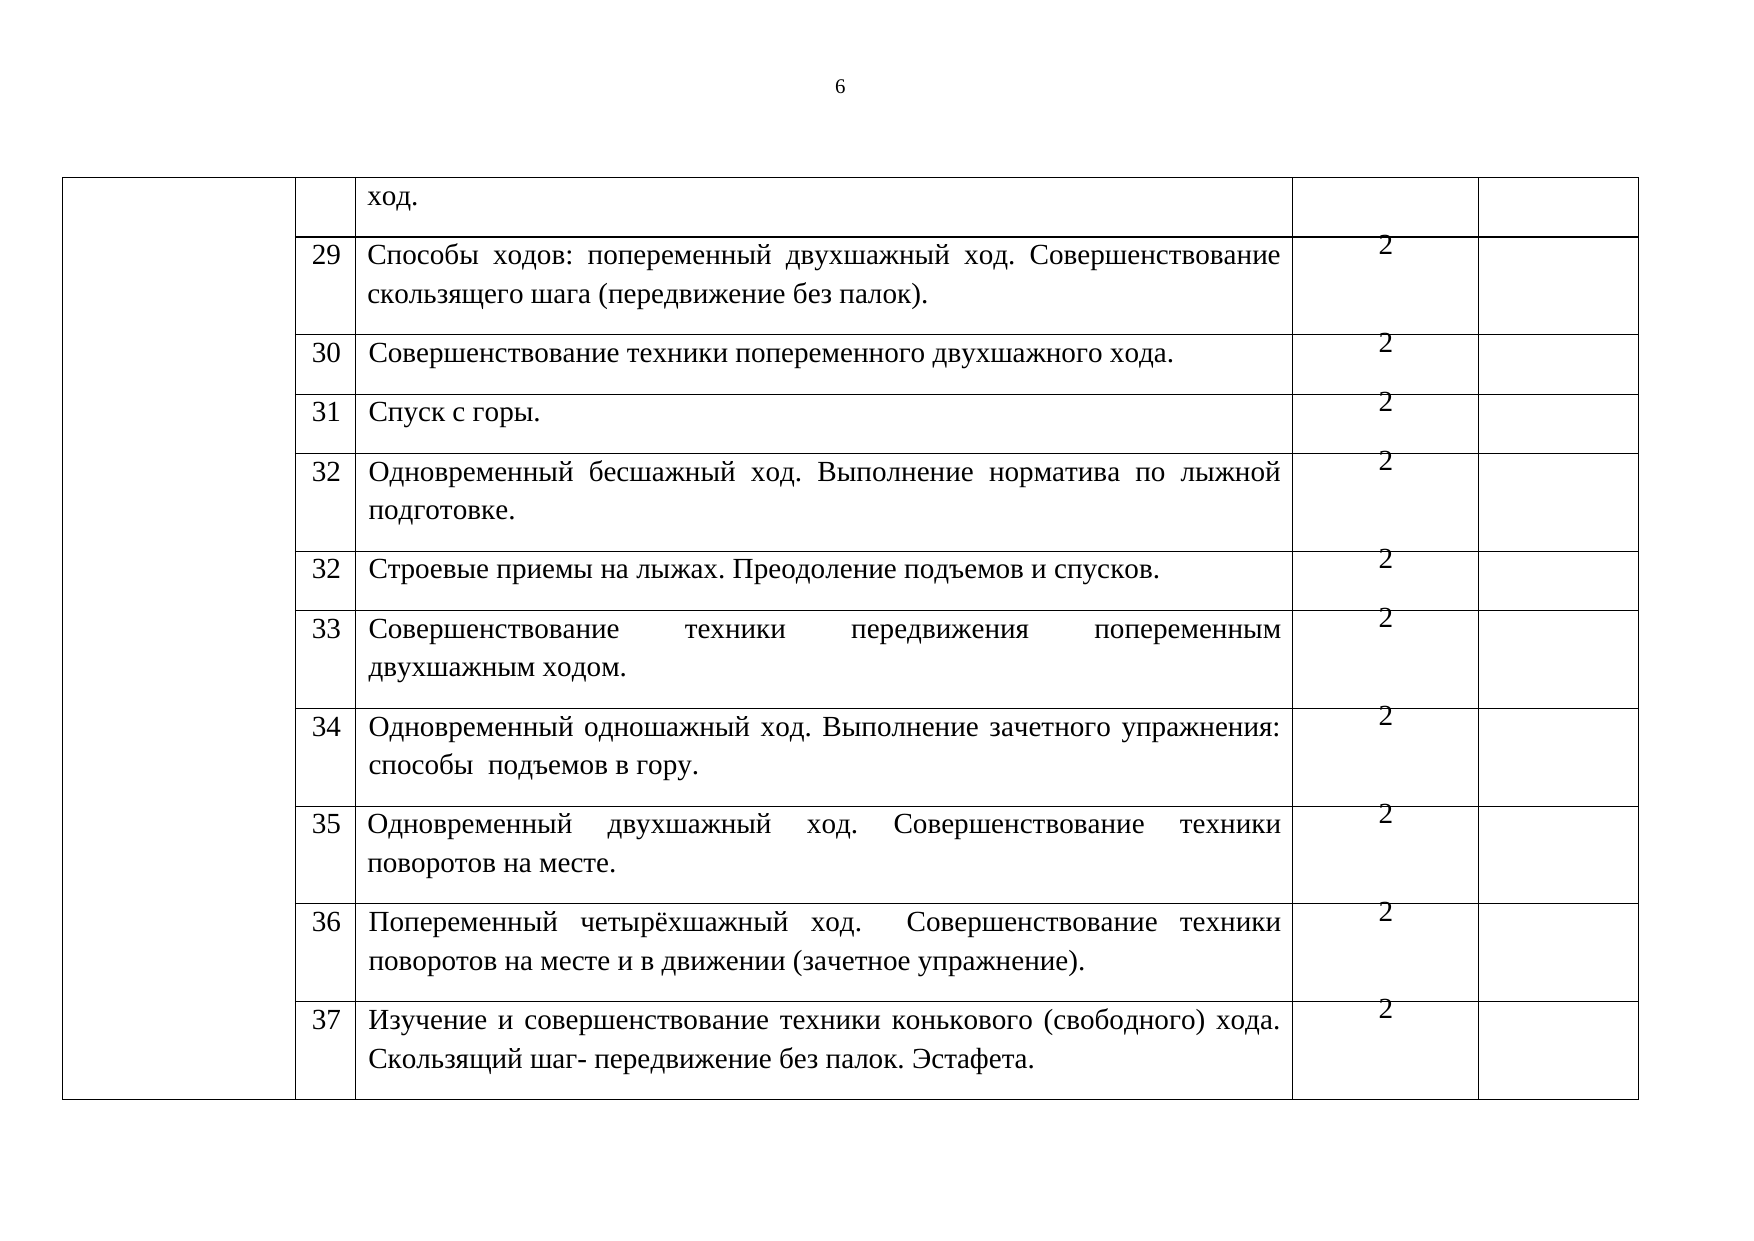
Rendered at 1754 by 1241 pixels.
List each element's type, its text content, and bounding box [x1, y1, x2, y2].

table_cell Одновременный одношажный ход. Выполнение зачетного упражнения: способы подъемов в гору. [356, 709, 1292, 806]
table_cell 2 [1293, 335, 1478, 393]
table_cell [1479, 454, 1638, 551]
table_cell [1479, 807, 1638, 903]
table_cell 37 [296, 1002, 355, 1099]
table_cell 36 [296, 904, 355, 1001]
table_cell 34 [296, 709, 355, 806]
table_cell Одновременный бесшажный ход. Выполнение норматива по лыжной подготовке. [356, 454, 1292, 551]
table_cell Способы ходов: попеременный двухшажный ход. Совершенствование скользящего шага (передвижение без палок). [356, 238, 1292, 334]
table_cell [1479, 335, 1638, 393]
table_cell 2 [1293, 904, 1478, 1001]
table_cell 2 [1293, 552, 1478, 610]
table_cell 2 [1293, 709, 1478, 806]
table_cell 30 [296, 335, 355, 393]
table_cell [356, 178, 1292, 236]
table_cell [1479, 709, 1638, 806]
table_cell 32 [296, 552, 355, 610]
table_cell [1479, 178, 1638, 236]
table_cell 2 [1293, 454, 1478, 551]
table_cell 2 [1293, 1002, 1478, 1099]
table_cell [1479, 552, 1638, 610]
table_cell 35 [296, 807, 355, 903]
table_cell Спуск с горы. [356, 395, 1292, 453]
table_cell 2 [1293, 611, 1478, 708]
table_cell 2 [1293, 395, 1478, 453]
table_cell [1479, 238, 1638, 334]
table_cell 28 [296, 178, 355, 236]
table_cell 31 [296, 395, 355, 453]
table_cell Изучение и совершенствование техники конькового (свободного) хода. Скользящий шаг- передвижение без палок. Эстафета. [356, 1002, 1292, 1099]
table_cell 33 [296, 611, 355, 708]
table_cell 2 [1293, 807, 1478, 903]
table_cell Строевые приемы на лыжах. Преодоление подъемов и спусков. [356, 552, 1292, 610]
table_cell 2 [1293, 178, 1478, 236]
table_cell [1479, 904, 1638, 1001]
table_cell [1479, 1002, 1638, 1099]
table_cell 29 [296, 238, 355, 334]
table_cell [1479, 395, 1638, 453]
table_cell Одновременный двухшажный ход. Совершенствование техники поворотов на месте. [356, 807, 1292, 903]
table_cell [1479, 611, 1638, 708]
table_cell 32 [296, 454, 355, 551]
table_cell Совершенствование техники передвижения попеременным двухшажным ходом. [356, 611, 1292, 708]
table_cell 2 [1293, 238, 1478, 334]
table_cell Совершенствование техники попеременного двухшажного хода. [356, 335, 1292, 393]
table_cell Попеременный четырёхшажный ход. Совершенствование техники поворотов на месте и в движении (зачетное упражнение). [356, 904, 1292, 1001]
